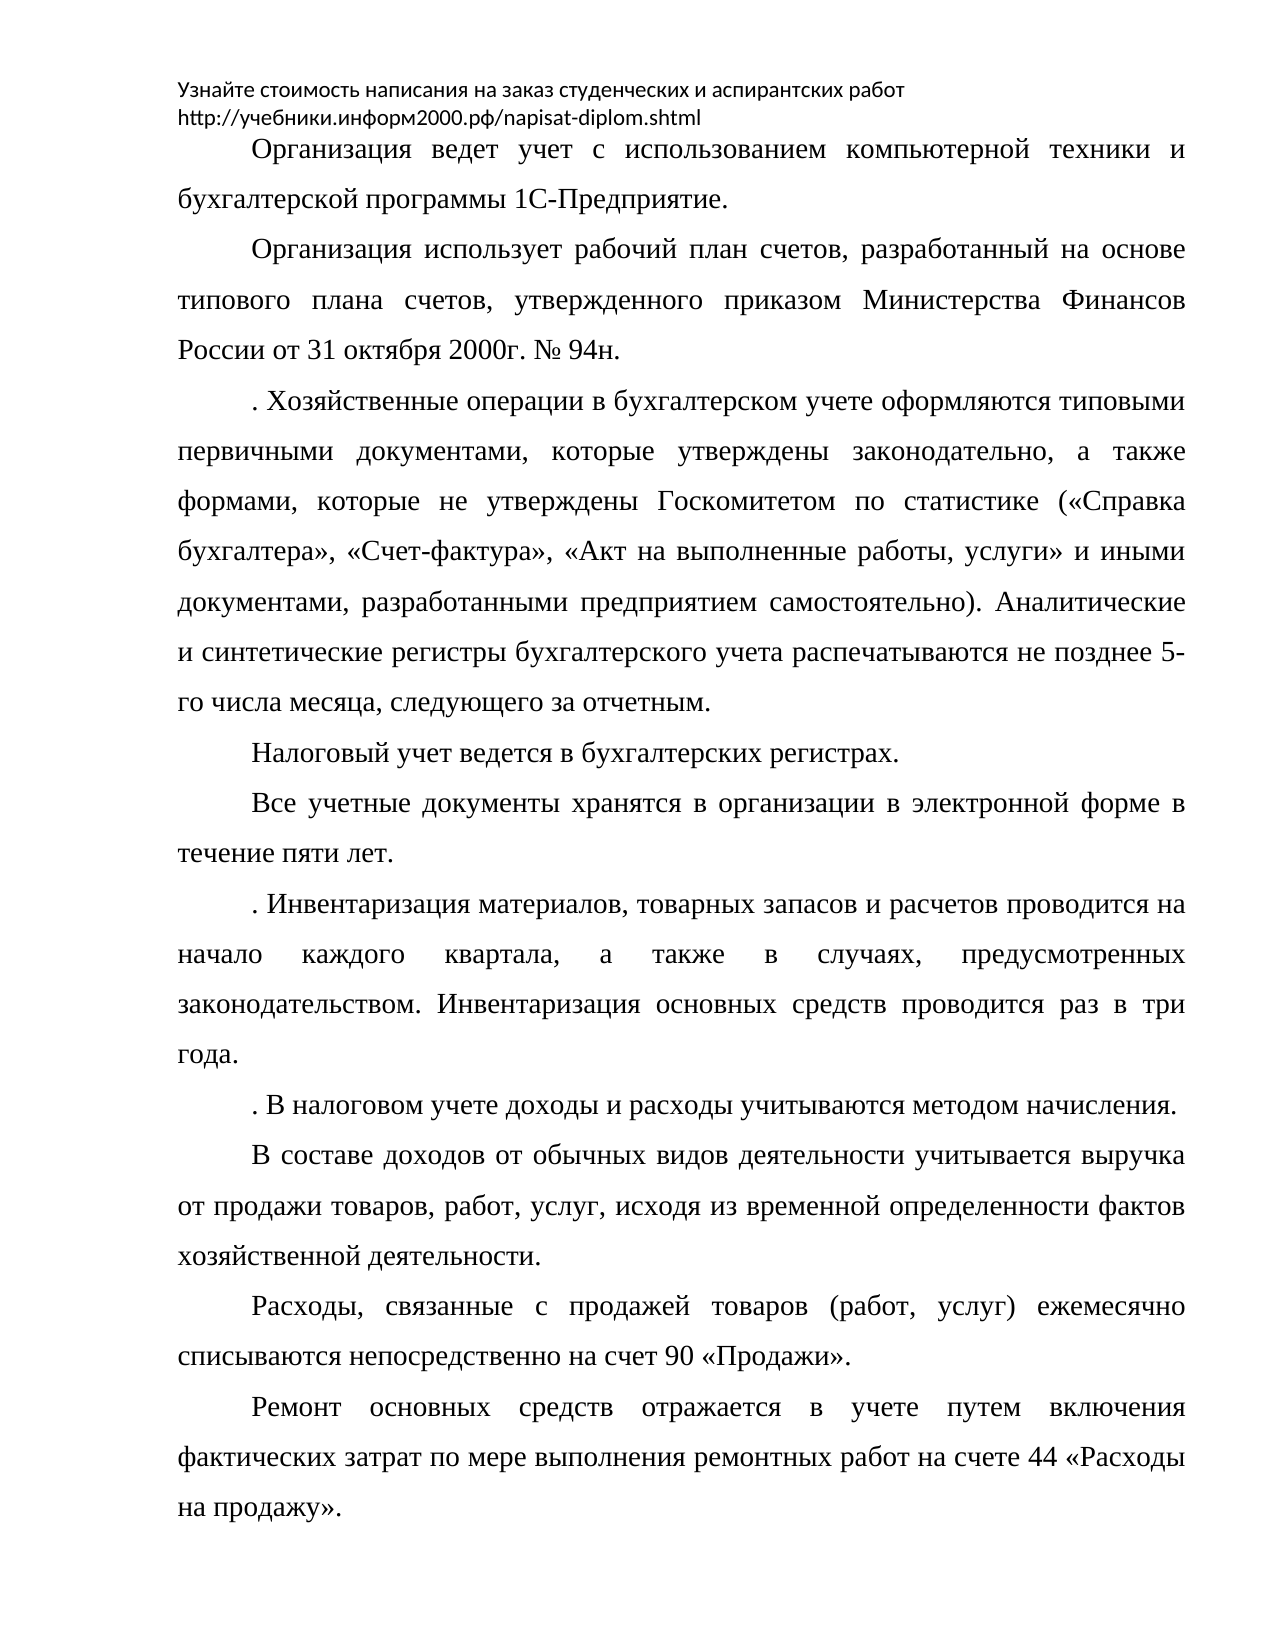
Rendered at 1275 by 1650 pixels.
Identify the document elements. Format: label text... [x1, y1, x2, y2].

text Организация использует рабочий план счетов, разработанный на основе типового плана счетов, утвержденного приказом Министерства Финансов России от 31 октября 2000г. № 94н. [177, 232, 1186, 366]
text . Хозяйственные операции в бухгалтерском учете оформляются типовыми первичными документами, которые утверждены законодательно, а также формами, которые не утверждены Госкомитетом по статистике («Справка бухгалтера», «Счет-фактура», «Акт на выполненные работы, услуги» и иными документами, разработанными предприятием самостоятельно). Аналитические и синтетические регистры бухгалтерского учета распечатываются не позднее 5-го числа месяца, следующего за отчетным. [177, 383, 1186, 718]
text Налоговый учет ведется в бухгалтерских регистрах. [177, 735, 1186, 768]
text . Инвентаризация материалов, товарных запасов и расчетов проводится на начало каждого квартала, а также в случаях, предусмотренных законодательством. Инвентаризация основных средств проводится раз в три года. [177, 886, 1186, 1070]
text Ремонт основных средств отражается в учете путем включения фактических затрат по мере выполнения ремонтных работ на счете 44 «Расходы на продажу». [177, 1389, 1186, 1523]
text В составе доходов от обычных видов деятельности учитывается выручка от продажи товаров, работ, услуг, исходя из временной определенности фактов хозяйственной деятельности. [177, 1137, 1186, 1271]
text Все учетные документы хранятся в организации в электронной форме в течение пяти лет. [177, 785, 1186, 869]
text Расходы, связанные с продажей товаров (работ, услуг) ежемесячно списываются непосредственно на счет 90 «Продажи». [177, 1288, 1186, 1372]
text Организация ведет учет с использованием компьютерной техники и бухгалтерской программы 1С-Предприятие. [177, 131, 1186, 215]
text . В налоговом учете доходы и расходы учитываются методом начисления. [177, 1087, 1186, 1121]
